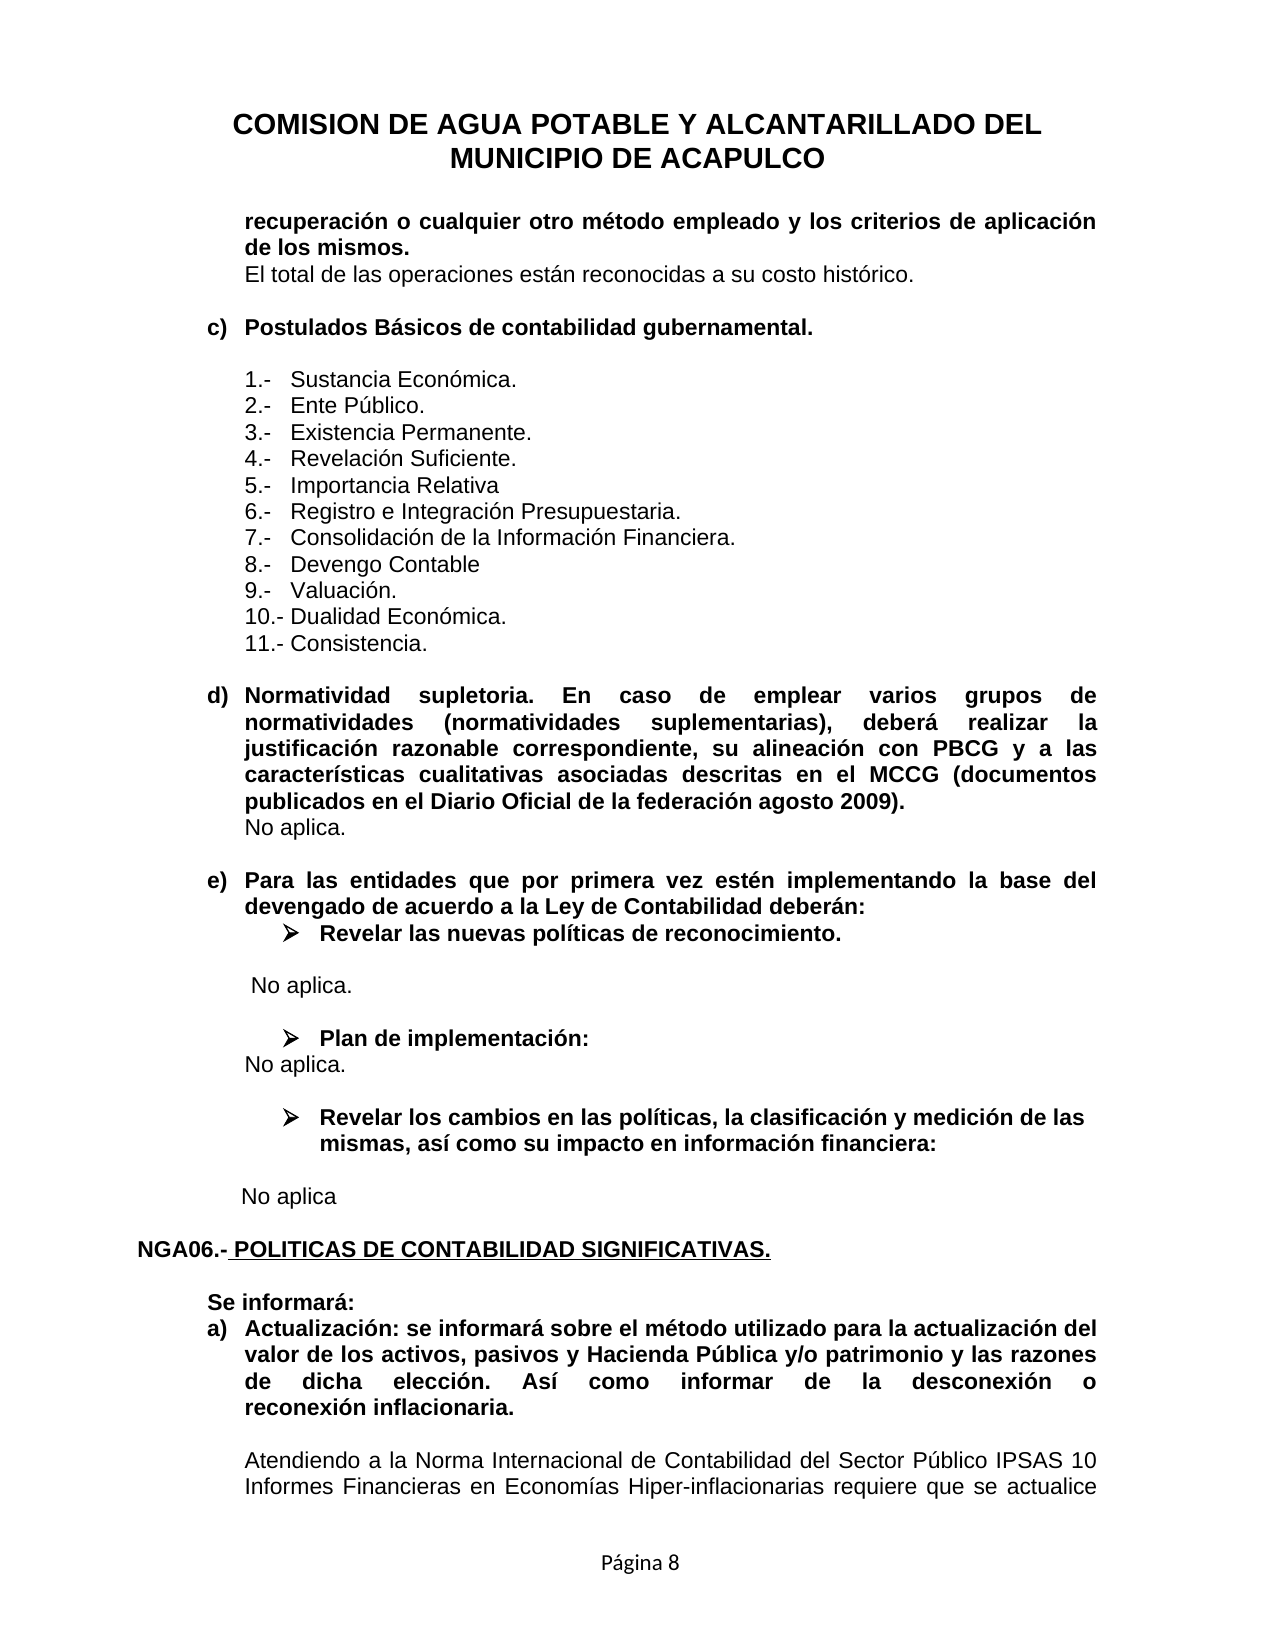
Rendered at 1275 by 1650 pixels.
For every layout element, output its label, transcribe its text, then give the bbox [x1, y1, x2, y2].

list No aplica. [244, 972, 1098, 999]
list 11.- Consistencia. [244, 630, 1098, 656]
list 8.- Devengo Contable [244, 551, 1098, 577]
list Revelar las nuevas políticas de reconocimiento. [282, 919, 1098, 946]
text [244, 1447, 1098, 1499]
list Actualización: se informará sobre el método utilizado para la actualización del valor de los activos, pasivos y Hacienda Pública y/o patrimonio y las razones de dicha elección. Así como informar de la desconexión o reconexión inflacionaria. [207, 1315, 1098, 1420]
list 3.- Existencia Permanente. [244, 419, 1098, 445]
list 9.- Valuación. [244, 577, 1098, 603]
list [207, 208, 1098, 261]
list 6.- Registro e Integración Presupuestaria. [244, 498, 1098, 524]
list El total de las operaciones están reconocidas a su costo histórico. [244, 261, 1098, 287]
list Revelar los cambios en las políticas, la clasificación y medición de las mismas, así como su impacto en información financiera: [282, 1104, 1098, 1157]
list 4.- Revelación Suficiente. [244, 445, 1098, 472]
list 7.- Consolidación de la Información Financiera. [244, 524, 1098, 551]
text Se informará: [118, 1288, 1098, 1315]
list No aplica. [244, 1051, 1098, 1078]
list 10.- Dualidad Económica. [244, 603, 1098, 630]
list Para las entidades que por primera vez estén implementando la base del devengado de acuerdo a la Ley de Contabilidad deberán: [207, 867, 1098, 919]
list Plan de implementación: [282, 1025, 1098, 1051]
list No aplica. [244, 814, 1098, 841]
list 2.- Ente Público. [244, 392, 1098, 419]
list Postulados Básicos de contabilidad gubernamental. [207, 313, 1098, 340]
text No aplica [177, 1183, 1098, 1209]
list 5.- Importancia Relativa [244, 472, 1098, 498]
list Normatividad supletoria. En caso de emplear varios grupos de normatividades (normatividades suplementarias), deberá realizar la justificación razonable correspondiente, su alineación con PBCG y a las características cualitativas asociadas descritas en el MCCG (documentos publicados en el Diario Oficial de la federación agosto 2009). [207, 682, 1098, 814]
list 1.- Sustancia Económica. [244, 366, 1098, 392]
text NGA06.- POLITICAS DE CONTABILIDAD SIGNIFICATIVAS. [118, 1236, 1098, 1262]
